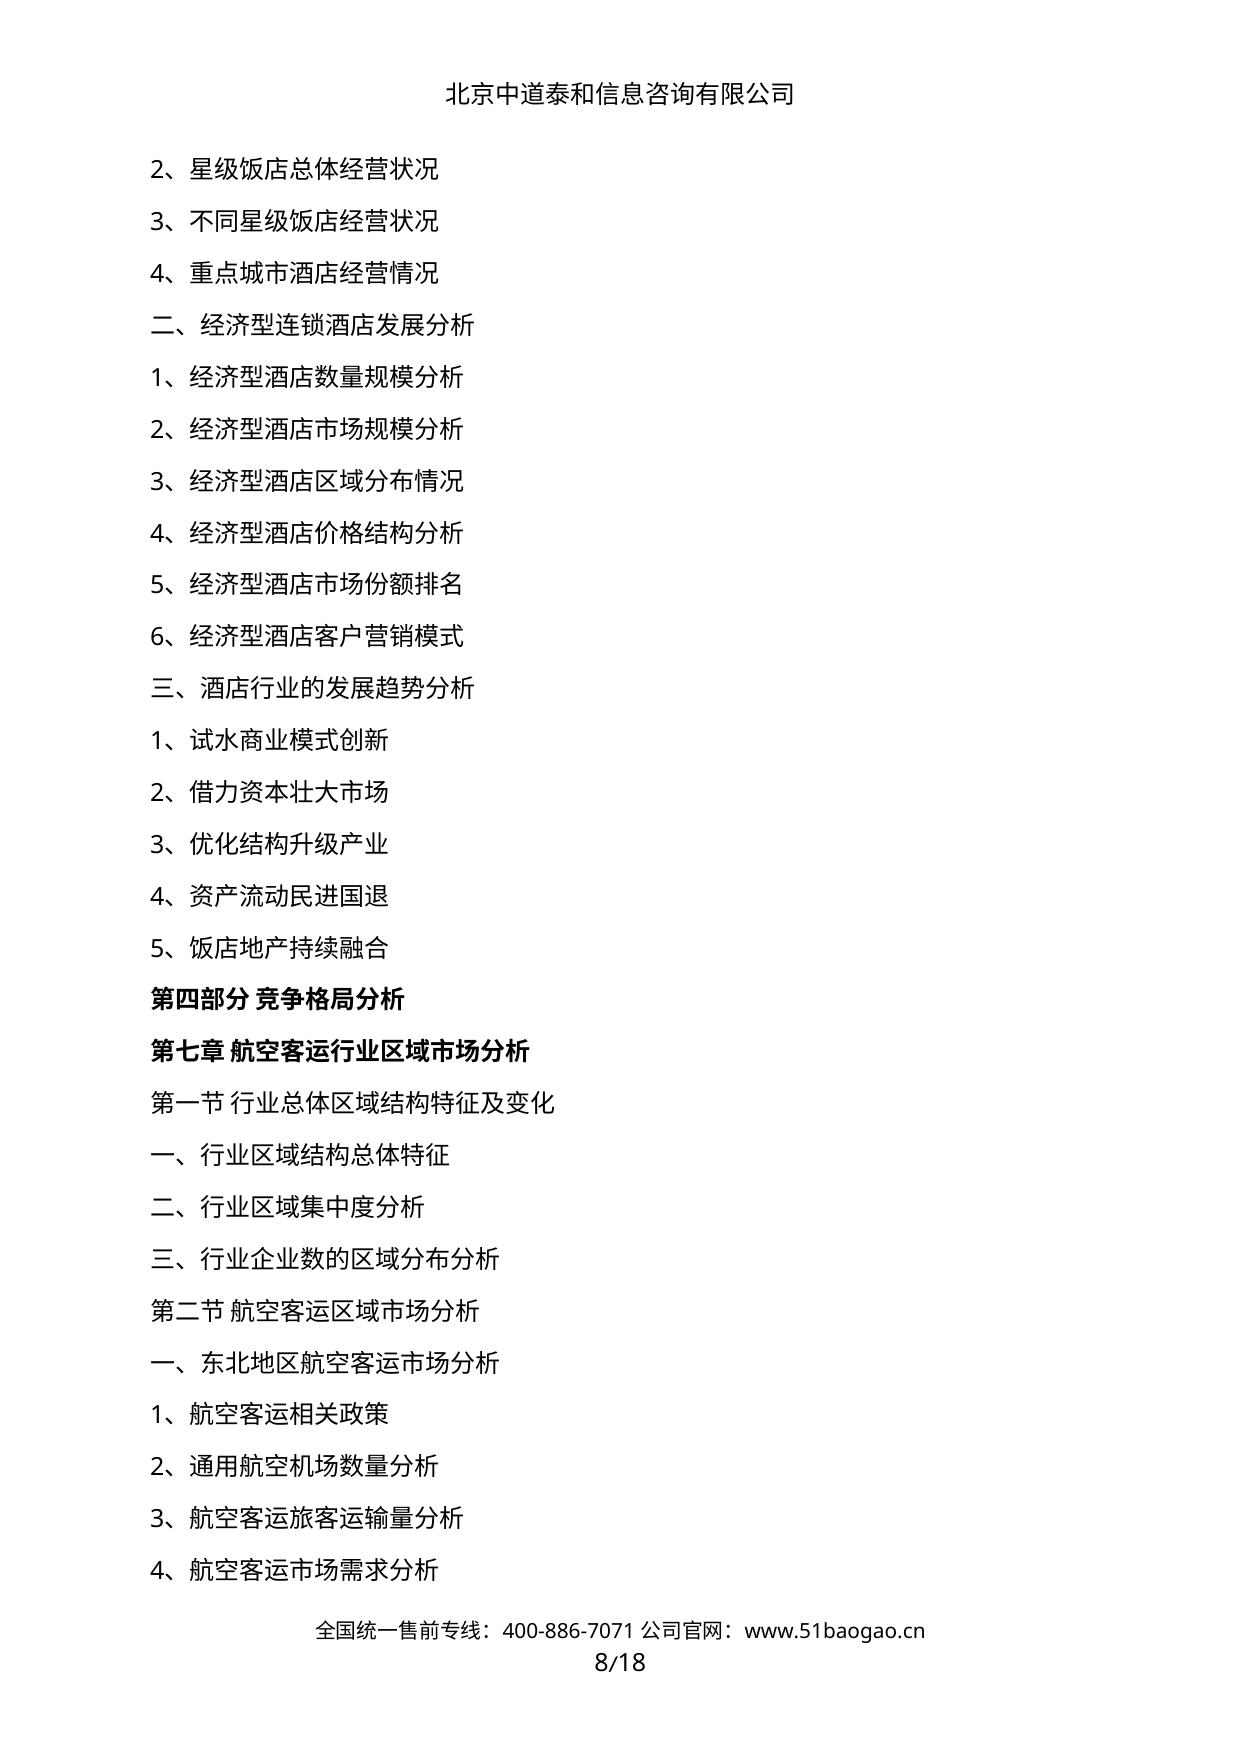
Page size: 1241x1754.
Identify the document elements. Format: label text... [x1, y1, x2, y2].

text 2、通用航空机场数量分析 [150, 1447, 1090, 1483]
text 3、经济型酒店区域分布情况 [150, 461, 1090, 497]
text 2、星级饭店总体经营状况 [150, 150, 1090, 186]
text 一、东北地区航空客运市场分析 [150, 1343, 1090, 1379]
text 第一节 行业总体区域结构特征及变化 [150, 1084, 1090, 1120]
text 一、行业区域结构总体特征 [150, 1136, 1090, 1172]
text 4、经济型酒店价格结构分析 [150, 513, 1090, 549]
text 三、酒店行业的发展趋势分析 [150, 669, 1090, 705]
text 第四部分 竞争格局分析 [150, 980, 1090, 1016]
text 3、航空客运旅客运输量分析 [150, 1499, 1090, 1535]
text 3、优化结构升级产业 [150, 824, 1090, 861]
text 4、重点城市酒店经营情况 [150, 254, 1090, 290]
text 1、航空客运相关政策 [150, 1395, 1090, 1431]
text 2、经济型酒店市场规模分析 [150, 409, 1090, 446]
text 第七章 航空客运行业区域市场分析 [150, 1032, 1090, 1068]
text 第二节 航空客运区域市场分析 [150, 1291, 1090, 1327]
text 二、经济型连锁酒店发展分析 [150, 306, 1090, 342]
text 5、经济型酒店市场份额排名 [150, 565, 1090, 601]
text 3、不同星级饭店经营状况 [150, 202, 1090, 238]
text 5、饭店地产持续融合 [150, 928, 1090, 964]
text 4、航空客运市场需求分析 [150, 1551, 1090, 1587]
text 二、行业区域集中度分析 [150, 1187, 1090, 1224]
text 2、借力资本壮大市场 [150, 772, 1090, 809]
text 4、资产流动民进国退 [150, 876, 1090, 912]
text 6、经济型酒店客户营销模式 [150, 617, 1090, 653]
text 1、经济型酒店数量规模分析 [150, 357, 1090, 394]
text 三、行业企业数的区域分布分析 [150, 1239, 1090, 1276]
text 1、试水商业模式创新 [150, 721, 1090, 757]
